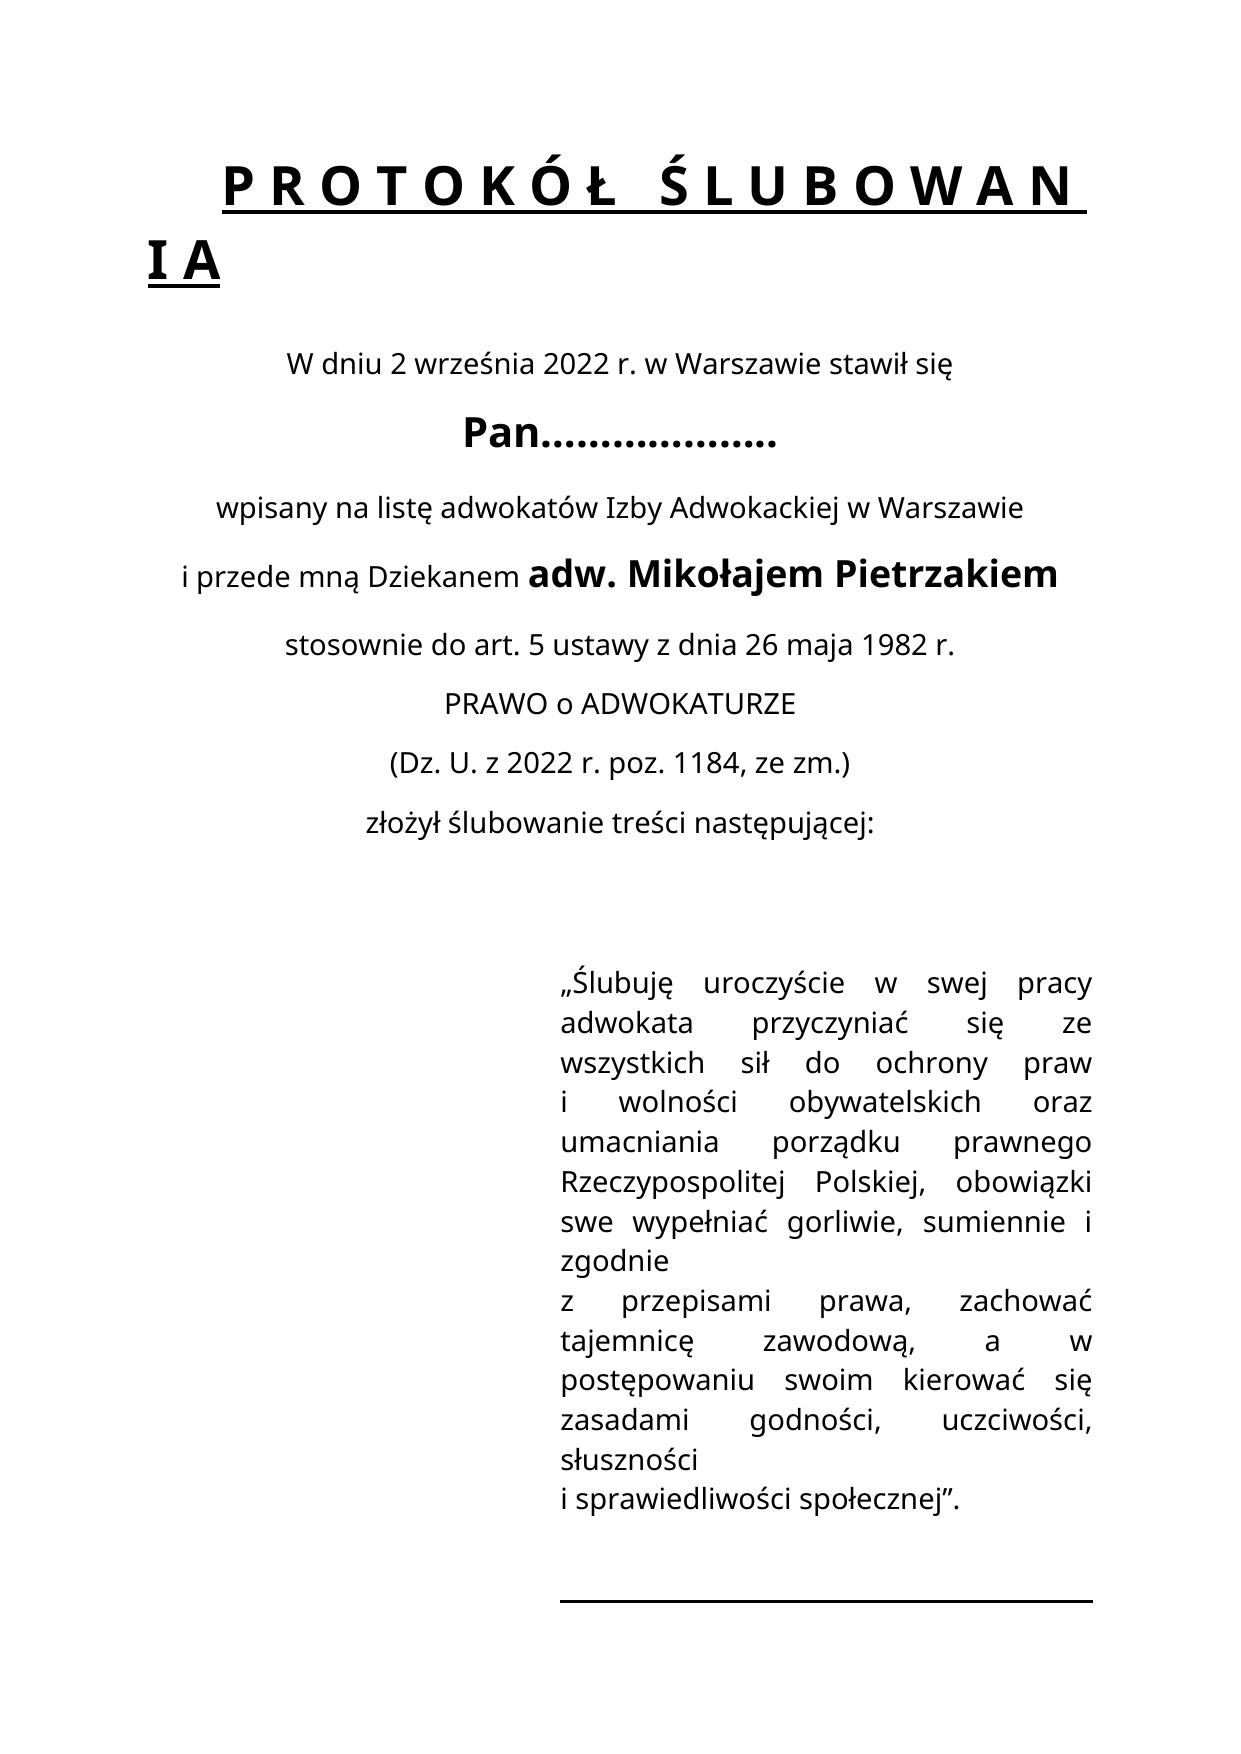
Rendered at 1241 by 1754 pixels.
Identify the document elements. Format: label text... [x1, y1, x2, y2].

text wpisany na listę adwokatów Izby Adwokackiej w Warszawie [148, 488, 1093, 527]
text i przede mną Dziekanem adw. Mikołajem Pietrzakiem [148, 547, 1093, 598]
text W dniu 2 września 2022 r. w Warszawie stawił się [148, 343, 1093, 383]
text stosownie do art. 5 ustawy z dnia 26 maja 1982 r. [148, 624, 1093, 663]
text PRAWO o ADWOKATURZE [148, 683, 1093, 723]
text (Dz. U. z 2022 r. poz. 1184, ze zm.) [148, 743, 1093, 782]
text Pan……………….. [148, 403, 1093, 459]
text „Ślubuję uroczyście w swej pracy adwokata przyczyniać się ze wszystkich sił do ochrony praw i wolności obywatelskich oraz umacniania porządku prawnego Rzeczypospolitej Polskiej, obowiązki swe wypełniać gorliwie, sumiennie i zgodnie z przepisami prawa, zachować tajemnicę zawodową, a w postępowaniu swoim kierować się zasadami godności, uczciwości, słuszności i sprawiedliwości społecznej”. [560, 963, 1093, 1518]
text P R O T O K Ó Ł Ś L U B O W A N I A [148, 148, 1093, 295]
text złożył ślubowanie treści następującej: [148, 802, 1093, 842]
